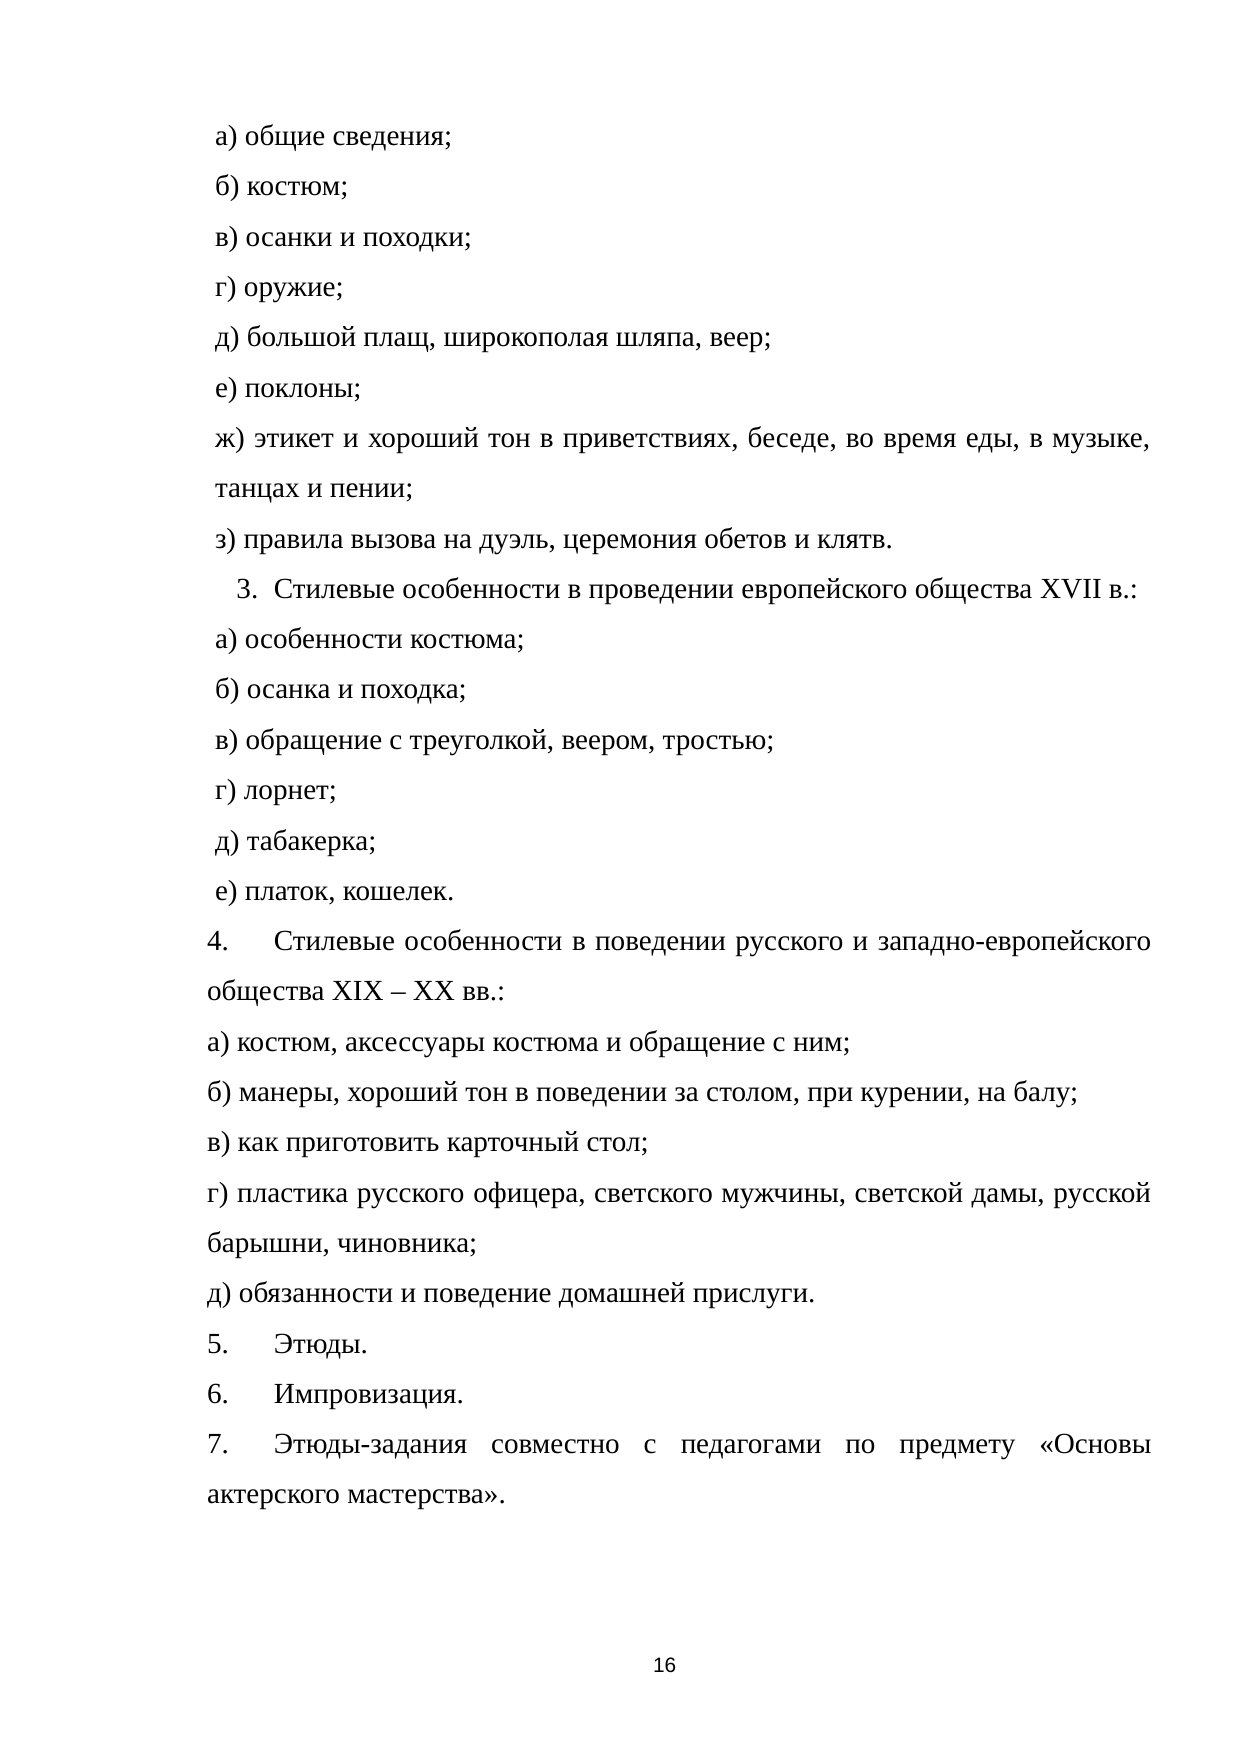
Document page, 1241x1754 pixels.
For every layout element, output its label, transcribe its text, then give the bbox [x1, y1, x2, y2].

text б) осанка и походка; [215, 672, 1152, 705]
text д) большой плащ, широкополая шляпа, веер; [215, 319, 1152, 353]
list Стилевые особенности в поведении русского и западно-европейского общества XIX – XX вв.: [207, 923, 1152, 1007]
text б) костюм; [215, 168, 1152, 202]
text г) оружие; [215, 269, 1152, 303]
text е) платок, кошелек. [215, 873, 1152, 906]
list Стилевые особенности в проведении европейского общества XVII в.: [236, 571, 1152, 604]
list Импровизация. [207, 1376, 1152, 1409]
text в) обращение с треуголкой, веером, тростью; [215, 722, 1152, 756]
text г) лорнет; [215, 772, 1152, 806]
text е) поклоны; [215, 370, 1152, 403]
list Этюды-задания совместно с педагогами по предмету «Основы актерского мастерства». [207, 1426, 1152, 1510]
text в) осанки и походки; [215, 219, 1152, 252]
text б) манеры, хороший тон в поведении за столом, при курении, на балу; [207, 1074, 1152, 1108]
text в) как приготовить карточный стол; [207, 1124, 1152, 1158]
text а) костюм, аксессуары костюма и обращение с ним; [207, 1024, 1152, 1057]
text ж) этикет и хороший тон в приветствиях, беседе, во время еды, в музыке, танцах и пении; [215, 420, 1152, 504]
text д) табакерка; [215, 823, 1152, 856]
text д) обязанности и поведение домашней прислуги. [207, 1275, 1152, 1309]
text а) особенности костюма; [215, 621, 1152, 655]
text з) правила вызова на дуэль, церемония обетов и клятв. [215, 521, 1152, 554]
text а) общие сведения; [215, 118, 1152, 152]
list Этюды. [207, 1326, 1152, 1359]
text г) пластика русского офицера, светского мужчины, светской дамы, русской барышни, чиновника; [207, 1175, 1152, 1259]
